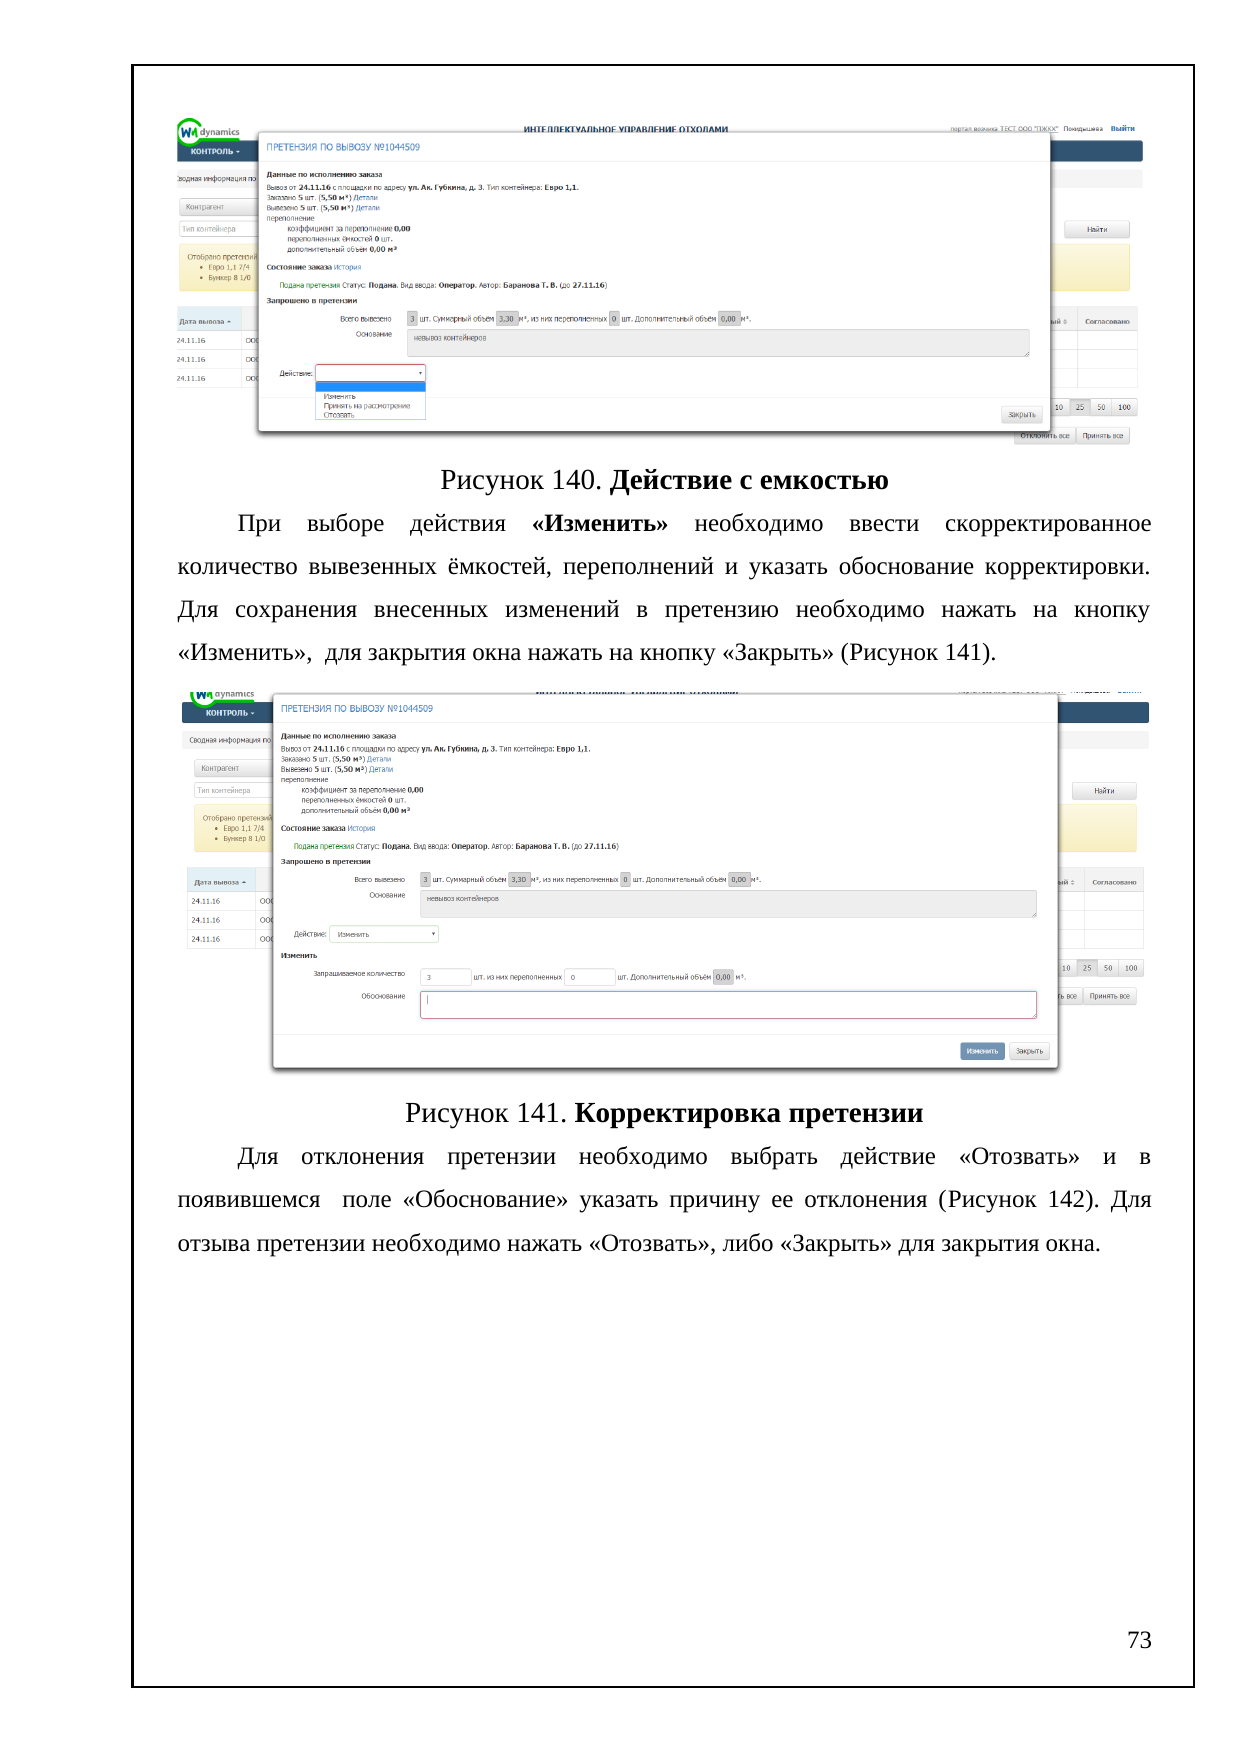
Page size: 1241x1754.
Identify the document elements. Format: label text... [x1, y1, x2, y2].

picture [177, 118, 1150, 445]
text Рисунок 141. Корректировка претензии [177, 1095, 1152, 1129]
picture [177, 692, 1152, 1079]
text При выборе действия «Изменить» необходимо ввести скорректированное количество вывезенных ёмкостей, переполнений и указать обоснование корректировки. Для сохранения внесенных изменений в претензию необходимо нажать на кнопку «Изменить», для закрытия окна нажать на кнопку «Закрыть» (Рисунок 141). [177, 508, 1152, 666]
text Для отклонения претензии необходимо выбрать действие «Отозвать» и в появившемся поле «Обоснование» указать причину ее отклонения (Рисунок 142). Для отзыва претензии необходимо нажать «Отозвать», либо «Закрыть» для закрытия окна. [177, 1141, 1152, 1256]
text Рисунок 140. Действие с емкостью [177, 462, 1152, 495]
